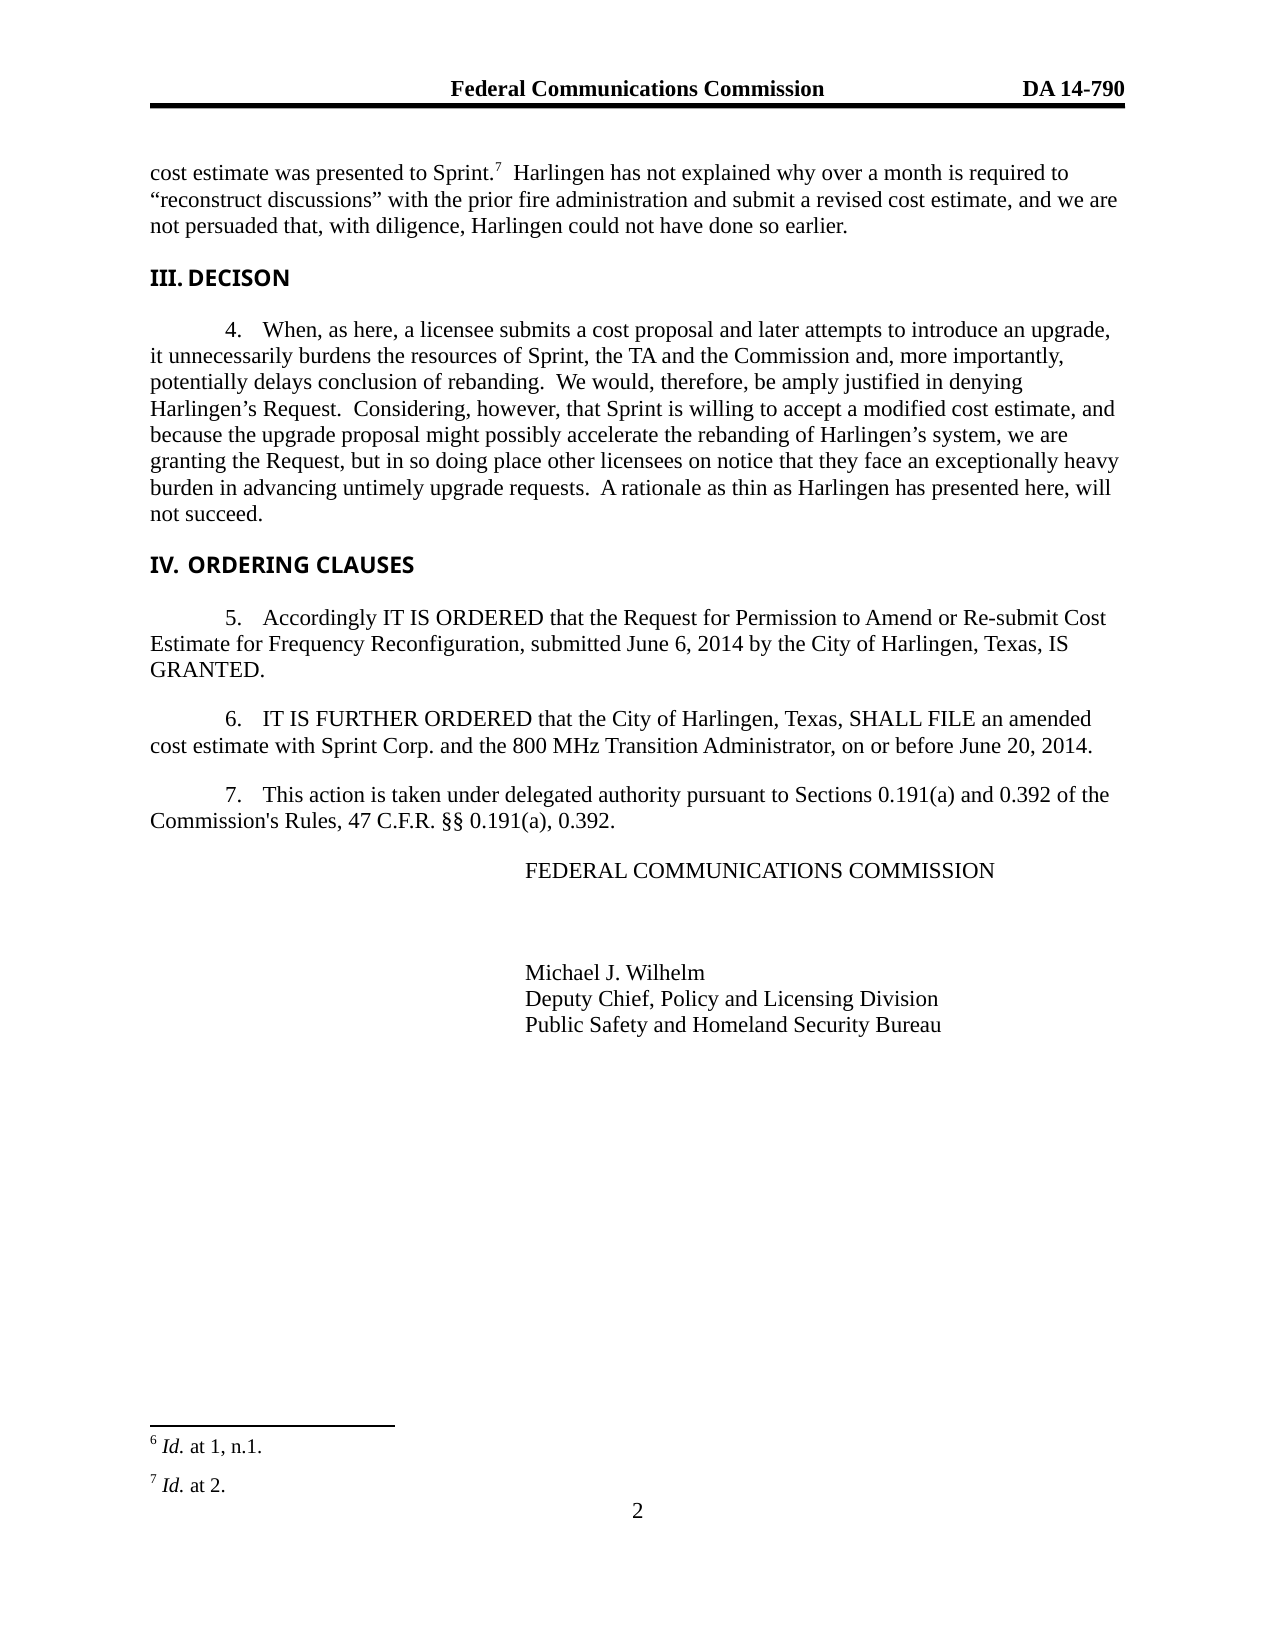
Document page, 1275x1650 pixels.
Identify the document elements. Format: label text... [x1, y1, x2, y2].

text Accordingly IT IS ORDERED that the Request for Permission to Amend or Re-submit Cost Estimate for Frequency Reconfiguration, submitted June 6, 2014 by the City of Harlingen, Texas, IS GRANTED. [150, 603, 1125, 683]
list Public Safety and Homeland Security Bureau [525, 1011, 1125, 1038]
list FEDERAL COMMUNICATIONS COMMISSION [525, 857, 1125, 883]
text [150, 159, 1125, 238]
list Michael J. Wilhelm [525, 959, 1125, 985]
subtitle ordering clauses [150, 549, 1125, 581]
text When, as here, a licensee submits a cost proposal and later attempts to introduce an upgrade, it unnecessarily burdens the resources of Sprint, the TA and the Commission and, more importantly, potentially delays conclusion of rebanding. We would, therefore, be amply justified in denying Harlingen’s Request. Considering, however, that Sprint is willing to accept a modified cost estimate, and because the upgrade proposal might possibly accelerate the rebanding of Harlingen’s system, we are granting the Request, but in so doing place other licensees on notice that they face an exceptionally heavy burden in advancing untimely upgrade requests. A rationale as thin as Harlingen has presented here, will not succeed. [150, 316, 1125, 526]
list Deputy Chief, Policy and Licensing Division [525, 985, 1125, 1011]
text This action is taken under delegated authority pursuant to Sections 0.191(a) and 0.392 of the Commission's Rules, 47 C.F.R. §§ 0.191(a), 0.392. [150, 781, 1125, 834]
subtitle decison [150, 261, 1125, 293]
text IT IS FURTHER ORDERED that the City of Harlingen, Texas, SHALL FILE an amended cost estimate with Sprint Corp. and the 800 MHz Transition Administrator, on or before June 20, 2014. [150, 706, 1125, 758]
